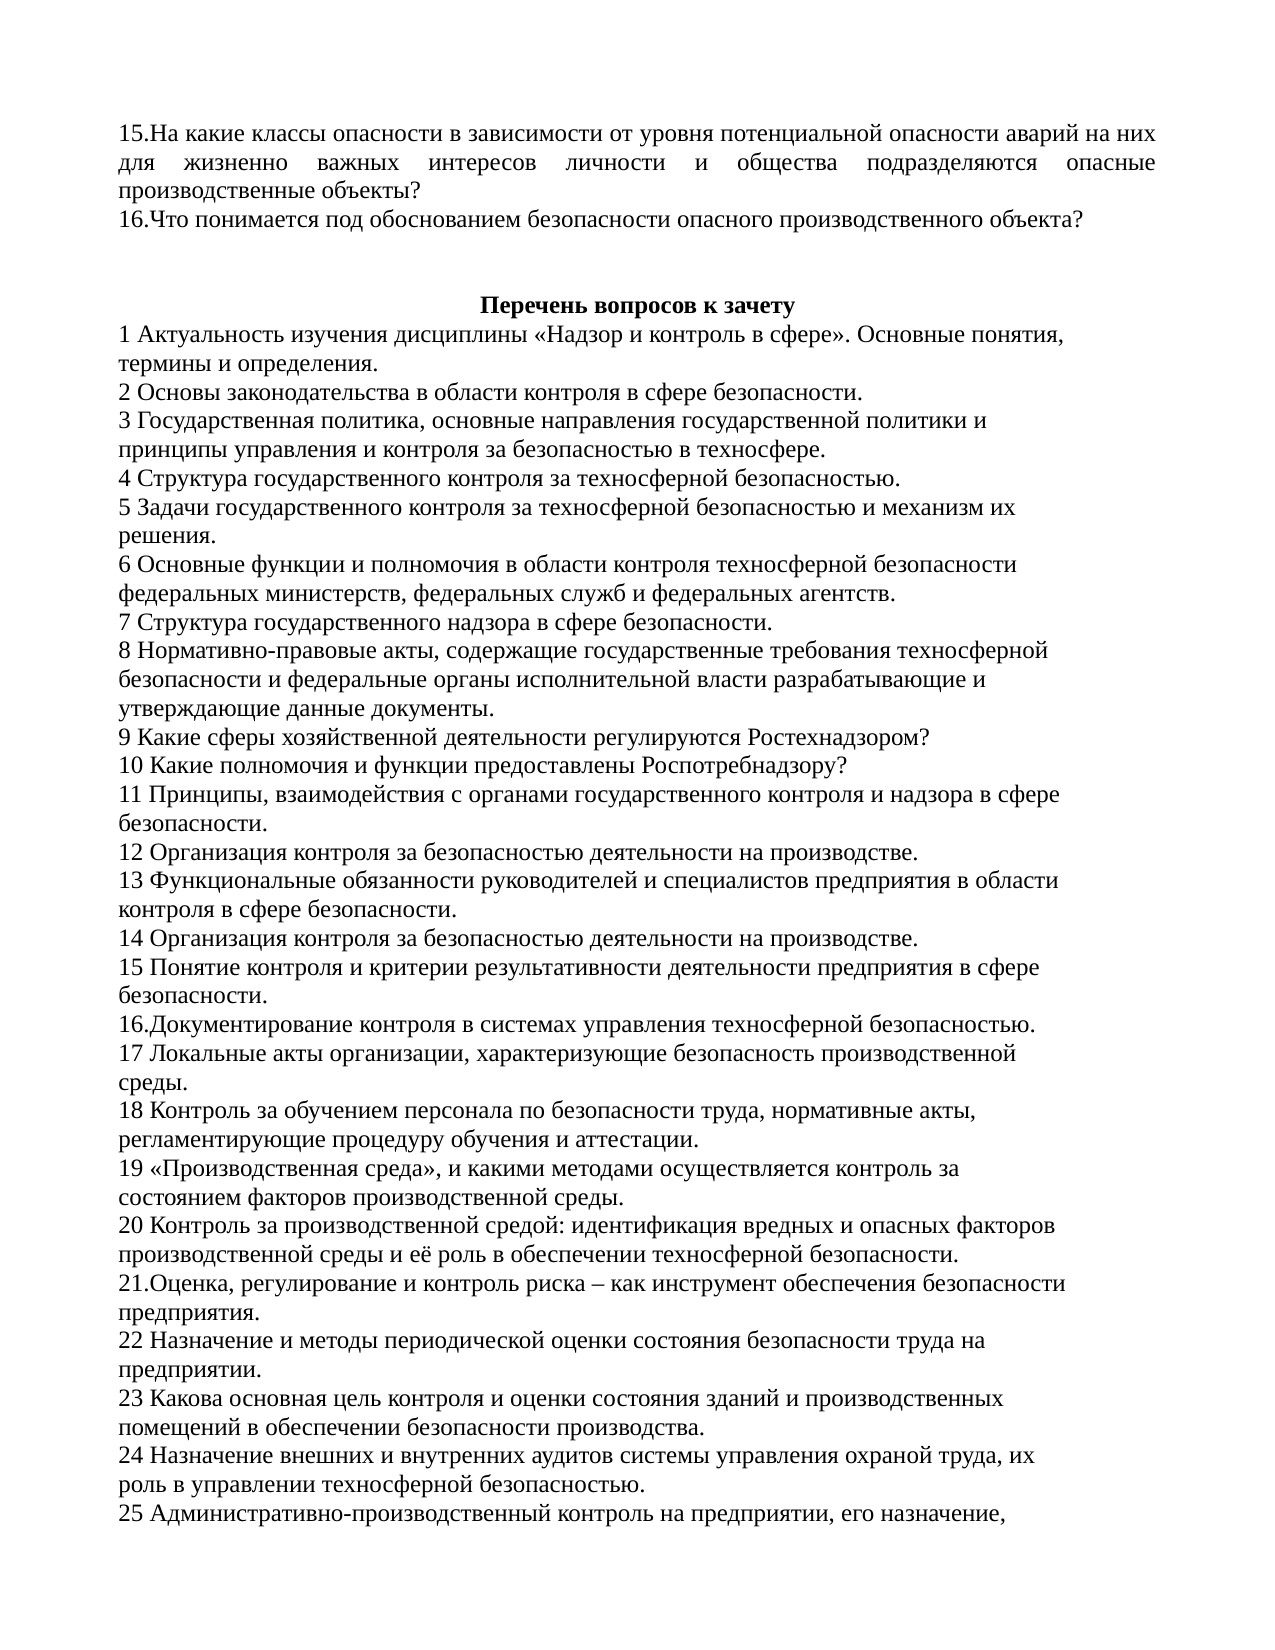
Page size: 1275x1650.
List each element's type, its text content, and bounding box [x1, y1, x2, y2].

text безопасности и федеральные органы исполнительной власти разрабатывающие и [118, 664, 1157, 693]
text 20 Контроль за производственной средой: идентификация вредных и опасных факторов [118, 1211, 1157, 1239]
text 6 Основные функции и полномочия в области контроля техносферной безопасности [118, 549, 1157, 578]
text 12 Организация контроля за безопасностью деятельности на производстве. [118, 837, 1157, 866]
text 21.Оценка, регулирование и контроль риска – как инструмент обеспечения безопасности [118, 1268, 1157, 1297]
text регламентирующие процедуру обучения и аттестации. [118, 1124, 1157, 1153]
text помещений в обеспечении безопасности производства. [118, 1412, 1157, 1441]
text контроля в сфере безопасности. [118, 894, 1157, 923]
text 2 Основы законодательства в области контроля в сфере безопасности. [118, 377, 1157, 406]
text 7 Структура государственного надзора в сфере безопасности. [118, 607, 1157, 636]
text 14 Организация контроля за безопасностью деятельности на производстве. [118, 923, 1157, 952]
text 15 Понятие контроля и критерии результативности деятельности предприятия в сфере [118, 952, 1157, 981]
text предприятия. [118, 1297, 1157, 1326]
text предприятии. [118, 1354, 1157, 1383]
text среды. [118, 1067, 1157, 1096]
text производственной среды и её роль в обеспечении техносферной безопасности. [118, 1239, 1157, 1268]
text 10 Какие полномочия и функции предоставлены Роспотребнадзору? [118, 751, 1157, 779]
text термины и определения. [118, 348, 1157, 377]
text 3 Государственная политика, основные направления государственной политики и [118, 406, 1157, 434]
text 15.На какие классы опасности в зависимости от уровня потенциальной опасности аварий на них для жизненно важных интересов личности и общества подразделяются опасные производственные объекты? [118, 118, 1157, 204]
text 1 Актуальность изучения дисциплины «Надзор и контроль в сфере». Основные понятия, [118, 319, 1157, 348]
text принципы управления и контроля за безопасностью в техносфере. [118, 434, 1157, 463]
text 16.Документирование контроля в системах управления техносферной безопасностью. [118, 1009, 1157, 1038]
text Перечень вопросов к зачету [118, 291, 1157, 319]
text 17 Локальные акты организации, характеризующие безопасность производственной [118, 1038, 1157, 1067]
text 25 Административно-производственный контроль на предприятии, его назначение, [118, 1498, 1157, 1527]
text 11 Принципы, взаимодействия с органами государственного контроля и надзора в сфере [118, 779, 1157, 808]
text 16.Что понимается под обоснованием безопасности опасного производственного объекта? [118, 204, 1157, 233]
text 24 Назначение внешних и внутренних аудитов системы управления охраной труда, их [118, 1441, 1157, 1469]
text 4 Структура государственного контроля за техносферной безопасностью. [118, 463, 1157, 492]
text безопасности. [118, 981, 1157, 1009]
text федеральных министерств, федеральных служб и федеральных агентств. [118, 578, 1157, 607]
text безопасности. [118, 808, 1157, 837]
text 22 Назначение и методы периодической оценки состояния безопасности труда на [118, 1326, 1157, 1354]
text 8 Нормативно-правовые акты, содержащие государственные требования техносферной [118, 636, 1157, 664]
text 18 Контроль за обучением персонала по безопасности труда, нормативные акты, [118, 1096, 1157, 1124]
text решения. [118, 521, 1157, 549]
text 23 Какова основная цель контроля и оценки состояния зданий и производственных [118, 1383, 1157, 1412]
text 9 Какие сферы хозяйственной деятельности регулируются Ростехнадзором? [118, 722, 1157, 751]
text 19 «Производственная среда», и какими методами осуществляется контроль за [118, 1153, 1157, 1182]
text 13 Функциональные обязанности руководителей и специалистов предприятия в области [118, 866, 1157, 894]
text состоянием факторов производственной среды. [118, 1182, 1157, 1211]
text роль в управлении техносферной безопасностью. [118, 1469, 1157, 1498]
text 5 Задачи государственного контроля за техносферной безопасностью и механизм их [118, 492, 1157, 521]
text утверждающие данные документы. [118, 693, 1157, 722]
